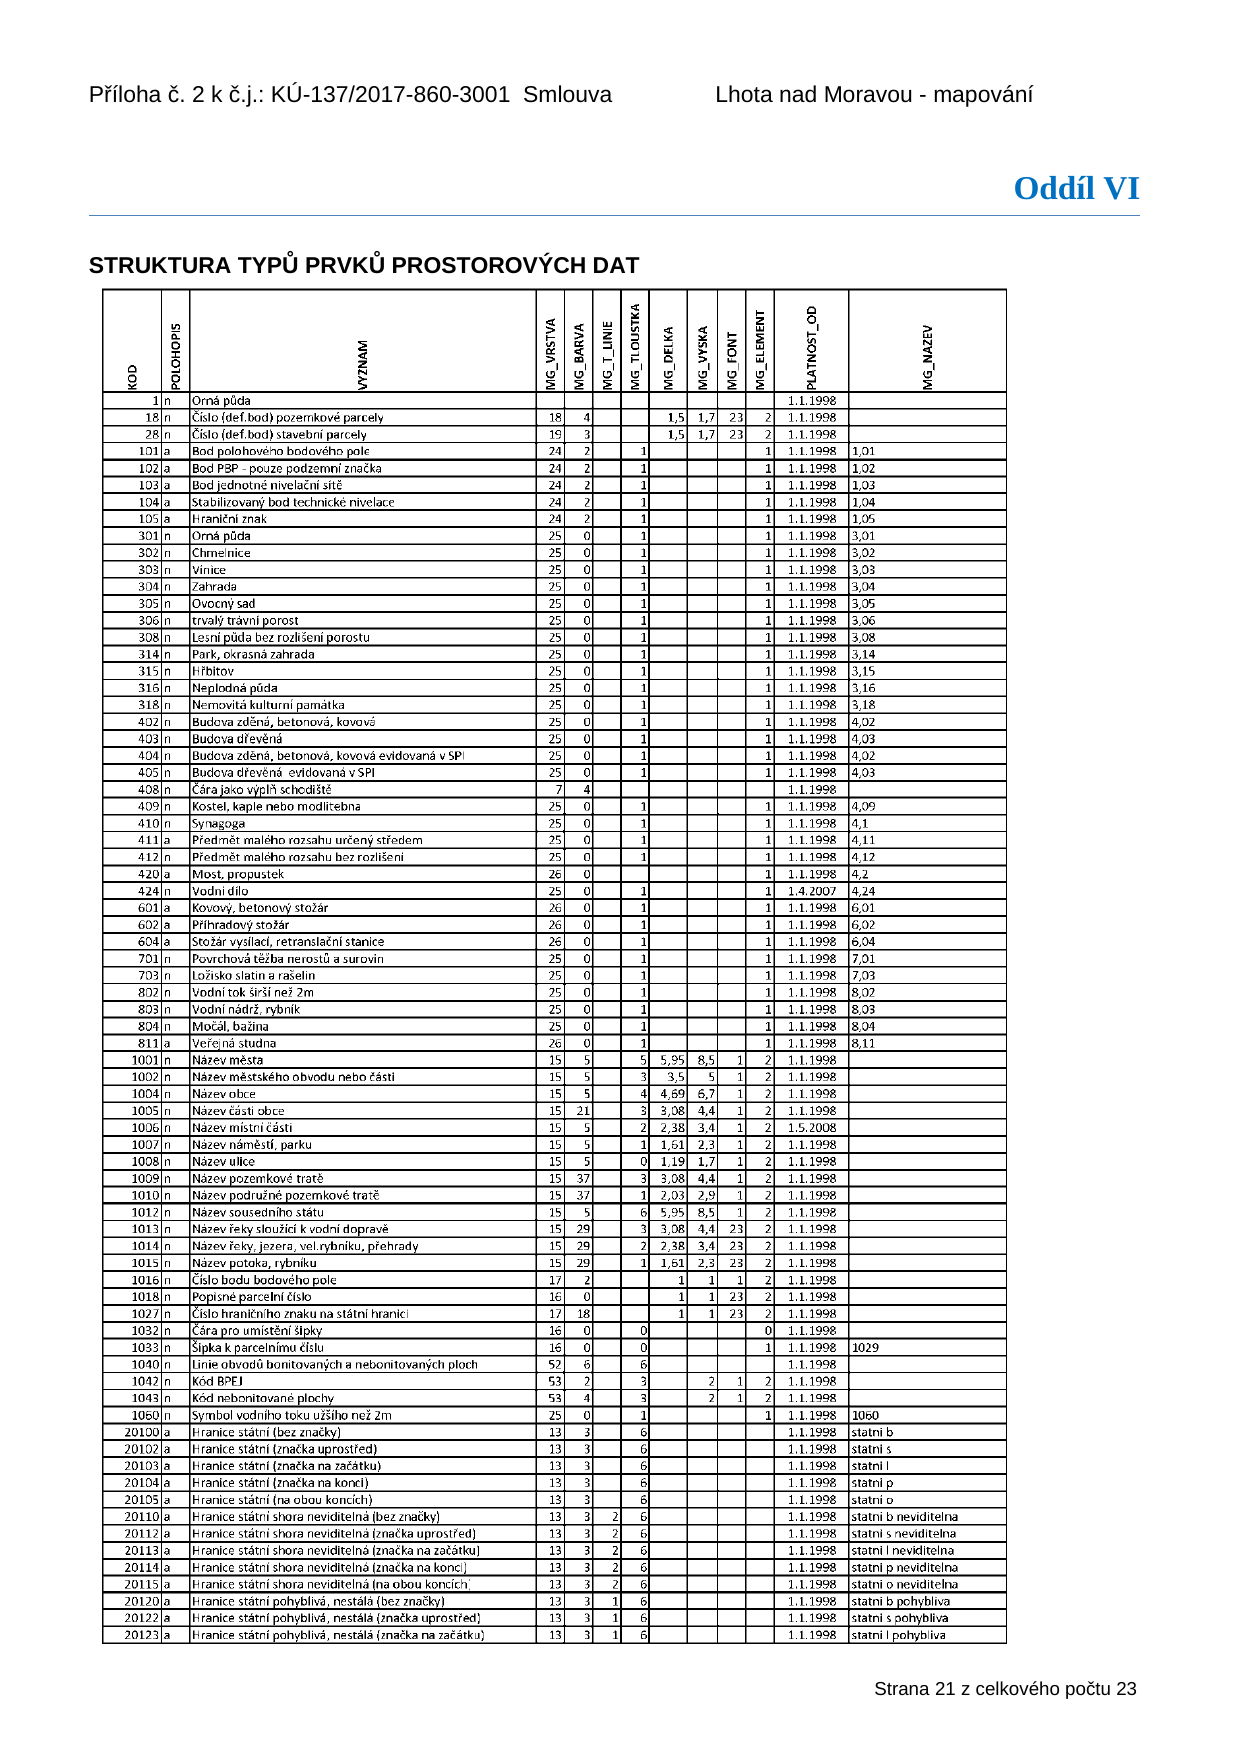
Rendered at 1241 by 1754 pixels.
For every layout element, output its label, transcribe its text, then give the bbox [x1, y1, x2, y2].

text STRUKTURA TYPŮ PRVKŮ PROSTOROVÝCH DAT [89, 245, 1137, 279]
text Oddíl VI [89, 168, 1140, 215]
picture [92, 278, 1019, 1651]
